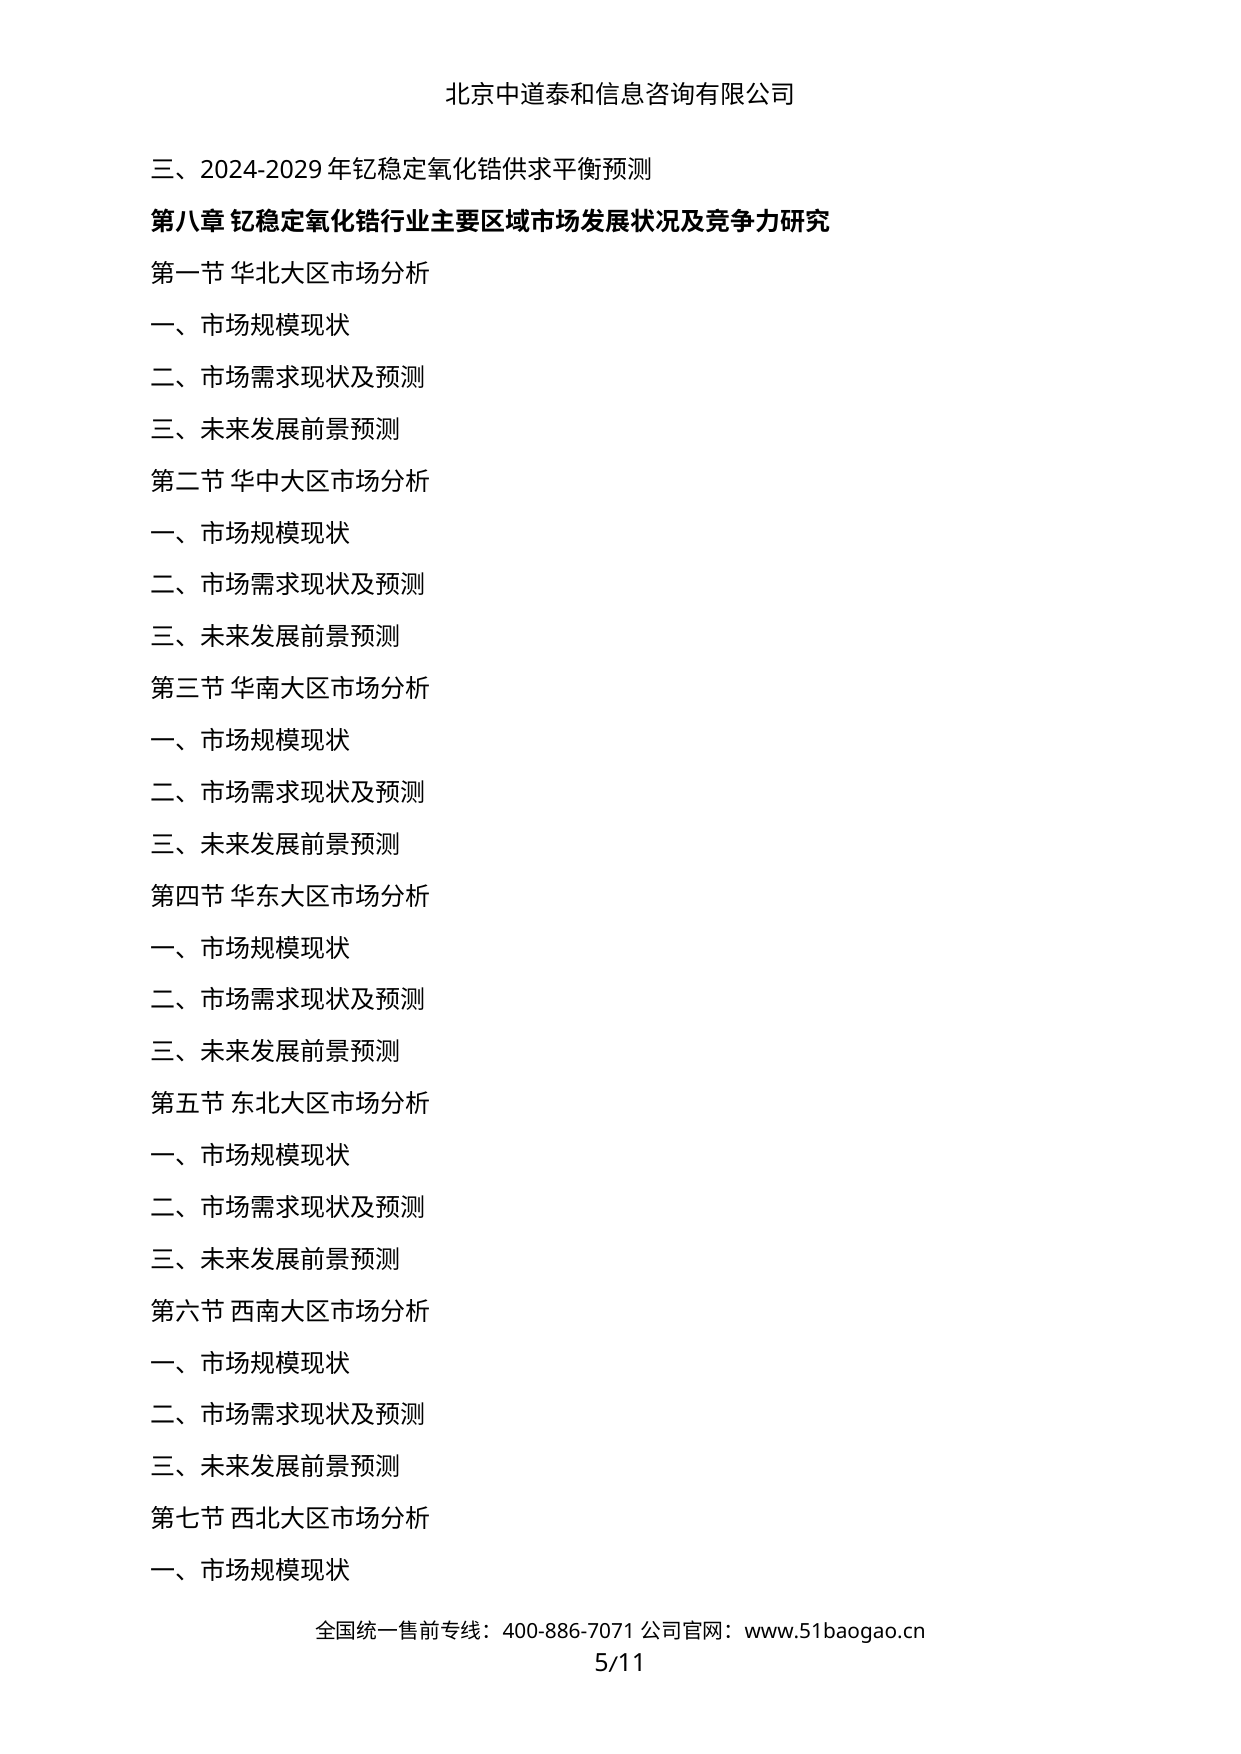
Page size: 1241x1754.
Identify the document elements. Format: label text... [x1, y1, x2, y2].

text 三、未来发展前景预测 [150, 617, 1090, 653]
text 一、市场规模现状 [150, 306, 1090, 342]
text 第四节 华东大区市场分析 [150, 876, 1090, 912]
text 二、市场需求现状及预测 [150, 1187, 1090, 1224]
text 二、市场需求现状及预测 [150, 772, 1090, 809]
text 第六节 西南大区市场分析 [150, 1291, 1090, 1327]
text 第三节 华南大区市场分析 [150, 669, 1090, 705]
text 第七节 西北大区市场分析 [150, 1499, 1090, 1535]
text 二、市场需求现状及预测 [150, 1395, 1090, 1431]
text 第八章 钇稳定氧化锆行业主要区域市场发展状况及竞争力研究 [150, 202, 1090, 238]
text 三、未来发展前景预测 [150, 824, 1090, 861]
text 二、市场需求现状及预测 [150, 980, 1090, 1016]
text 一、市场规模现状 [150, 1343, 1090, 1379]
text 一、市场规模现状 [150, 1136, 1090, 1172]
text 第二节 华中大区市场分析 [150, 461, 1090, 497]
text 三、2024-2029年钇稳定氧化锆供求平衡预测 [150, 150, 1090, 186]
text 三、未来发展前景预测 [150, 409, 1090, 446]
text 三、未来发展前景预测 [150, 1447, 1090, 1483]
text 三、未来发展前景预测 [150, 1032, 1090, 1068]
text 第一节 华北大区市场分析 [150, 254, 1090, 290]
text 一、市场规模现状 [150, 721, 1090, 757]
text 一、市场规模现状 [150, 1551, 1090, 1587]
text 一、市场规模现状 [150, 513, 1090, 549]
text 二、市场需求现状及预测 [150, 357, 1090, 394]
text 第五节 东北大区市场分析 [150, 1084, 1090, 1120]
text 一、市场规模现状 [150, 928, 1090, 964]
text 二、市场需求现状及预测 [150, 565, 1090, 601]
text 三、未来发展前景预测 [150, 1239, 1090, 1276]
